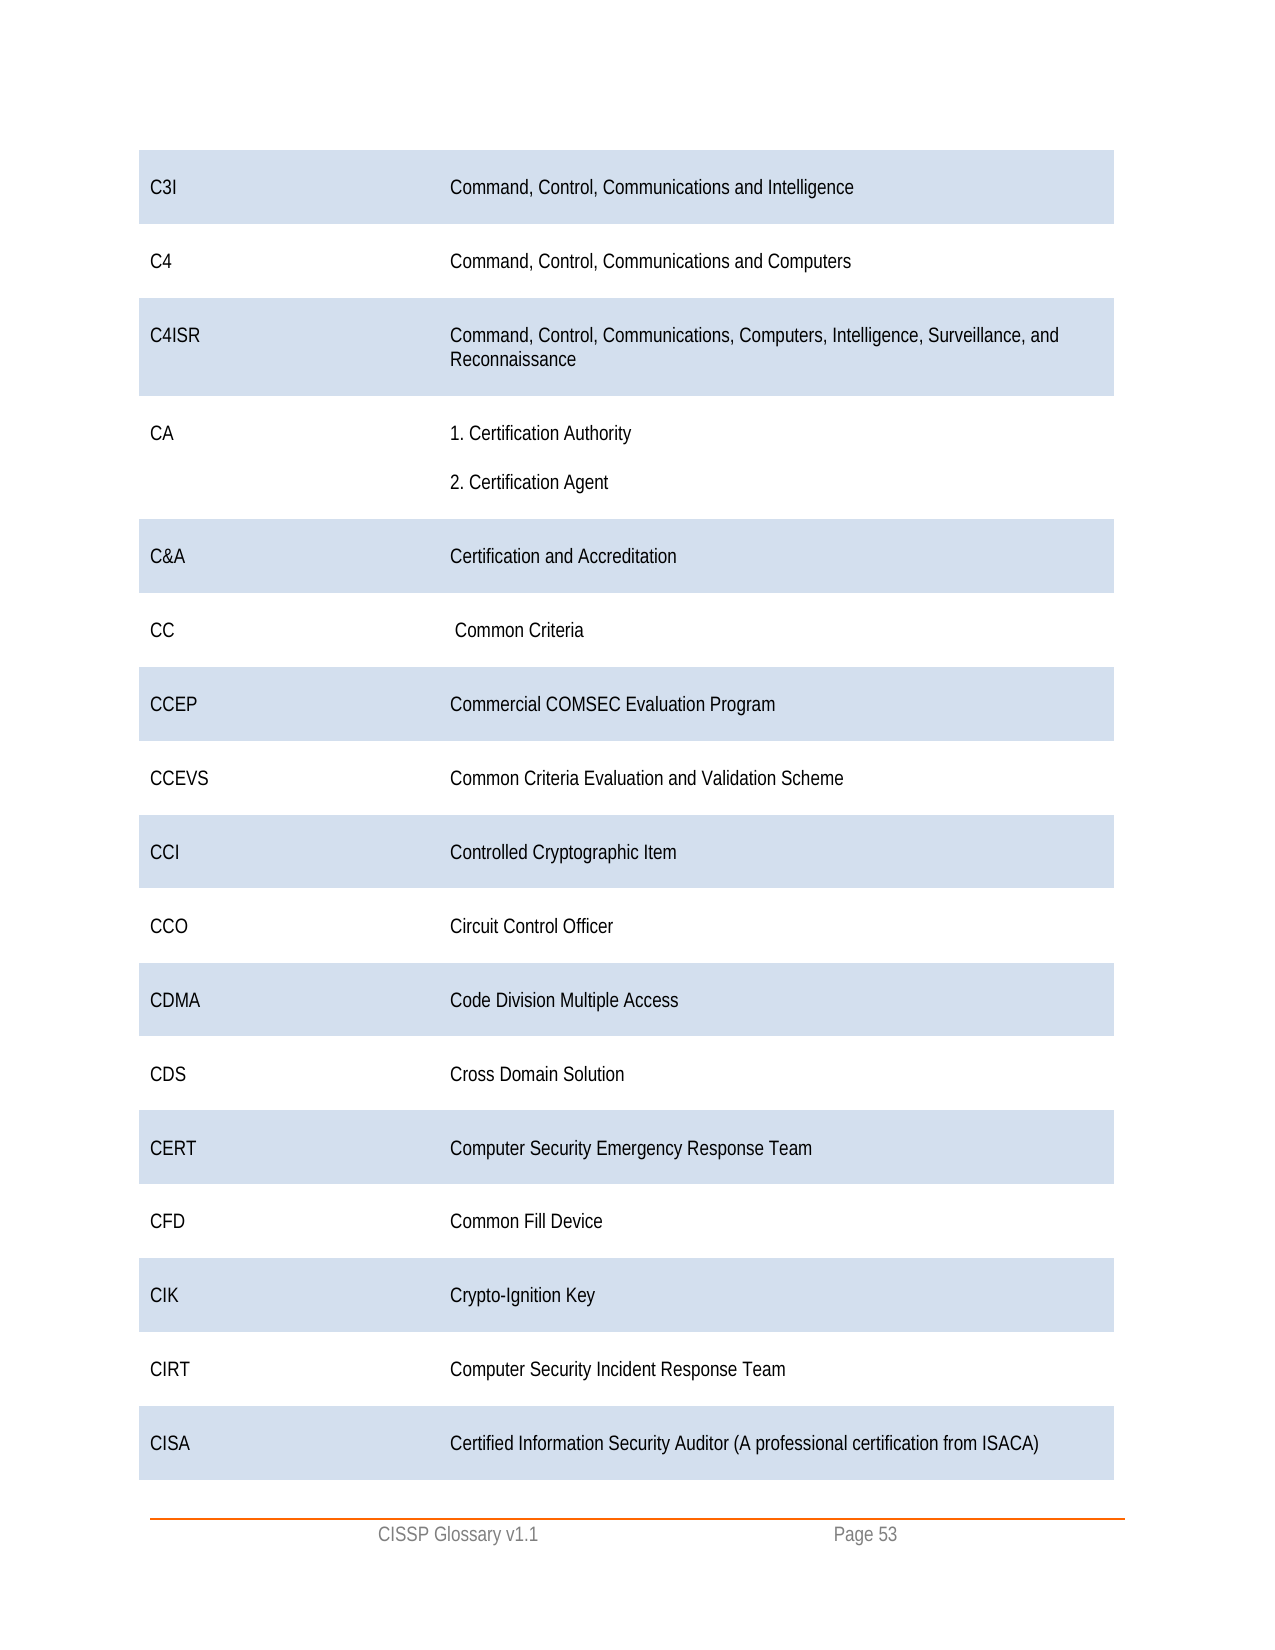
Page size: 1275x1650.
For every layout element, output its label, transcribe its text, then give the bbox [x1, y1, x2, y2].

table_cell Common Fill Device [439, 1184, 1114, 1258]
table_cell CFD [139, 1184, 439, 1258]
table_cell CERT [139, 1110, 439, 1184]
table_cell Computer Security Incident Response Team [439, 1332, 1114, 1406]
table_cell CISA [139, 1406, 439, 1480]
table_cell CA [139, 396, 439, 519]
table_cell CC [139, 593, 439, 667]
table_cell Certification and Accreditation [439, 519, 1114, 593]
table_cell Computer Security Emergency Response Team [439, 1110, 1114, 1184]
table_cell Crypto-Ignition Key [439, 1258, 1114, 1332]
table_cell CCI [139, 815, 439, 888]
table_cell CIK [139, 1258, 439, 1332]
table_cell Circuit Control Officer [439, 889, 1114, 962]
table_cell CIRT [139, 1332, 439, 1406]
table_cell Controlled Cryptographic Item [439, 815, 1114, 888]
table_cell CDS [139, 1036, 439, 1110]
table_cell Command, Control, Communications and Computers [439, 224, 1114, 298]
table_cell C4ISR [139, 298, 439, 396]
table_cell CCO [139, 889, 439, 962]
table_cell 1. Certification Authority 2. Certification Agent [439, 396, 1114, 519]
table_cell CCEP [139, 667, 439, 741]
table_cell CCEVS [139, 741, 439, 814]
table_cell CDMA [139, 963, 439, 1036]
table_cell Commercial COMSEC Evaluation Program [439, 667, 1114, 741]
table_cell Command, Control, Communications, Computers, Intelligence, Surveillance, and Reconnaissance [439, 298, 1114, 396]
table_cell C4 [139, 224, 439, 298]
table_cell Command, Control, Communications and Intelligence [439, 150, 1114, 224]
table_cell C3I [139, 150, 439, 224]
table_cell Certified Information Security Auditor (A professional certification from ISACA) [439, 1406, 1114, 1480]
table_cell Code Division Multiple Access [439, 963, 1114, 1036]
table_cell Common Criteria [439, 593, 1114, 667]
table_cell Common Criteria Evaluation and Validation Scheme [439, 741, 1114, 814]
table_cell Cross Domain Solution [439, 1036, 1114, 1110]
table_cell C&A [139, 519, 439, 593]
